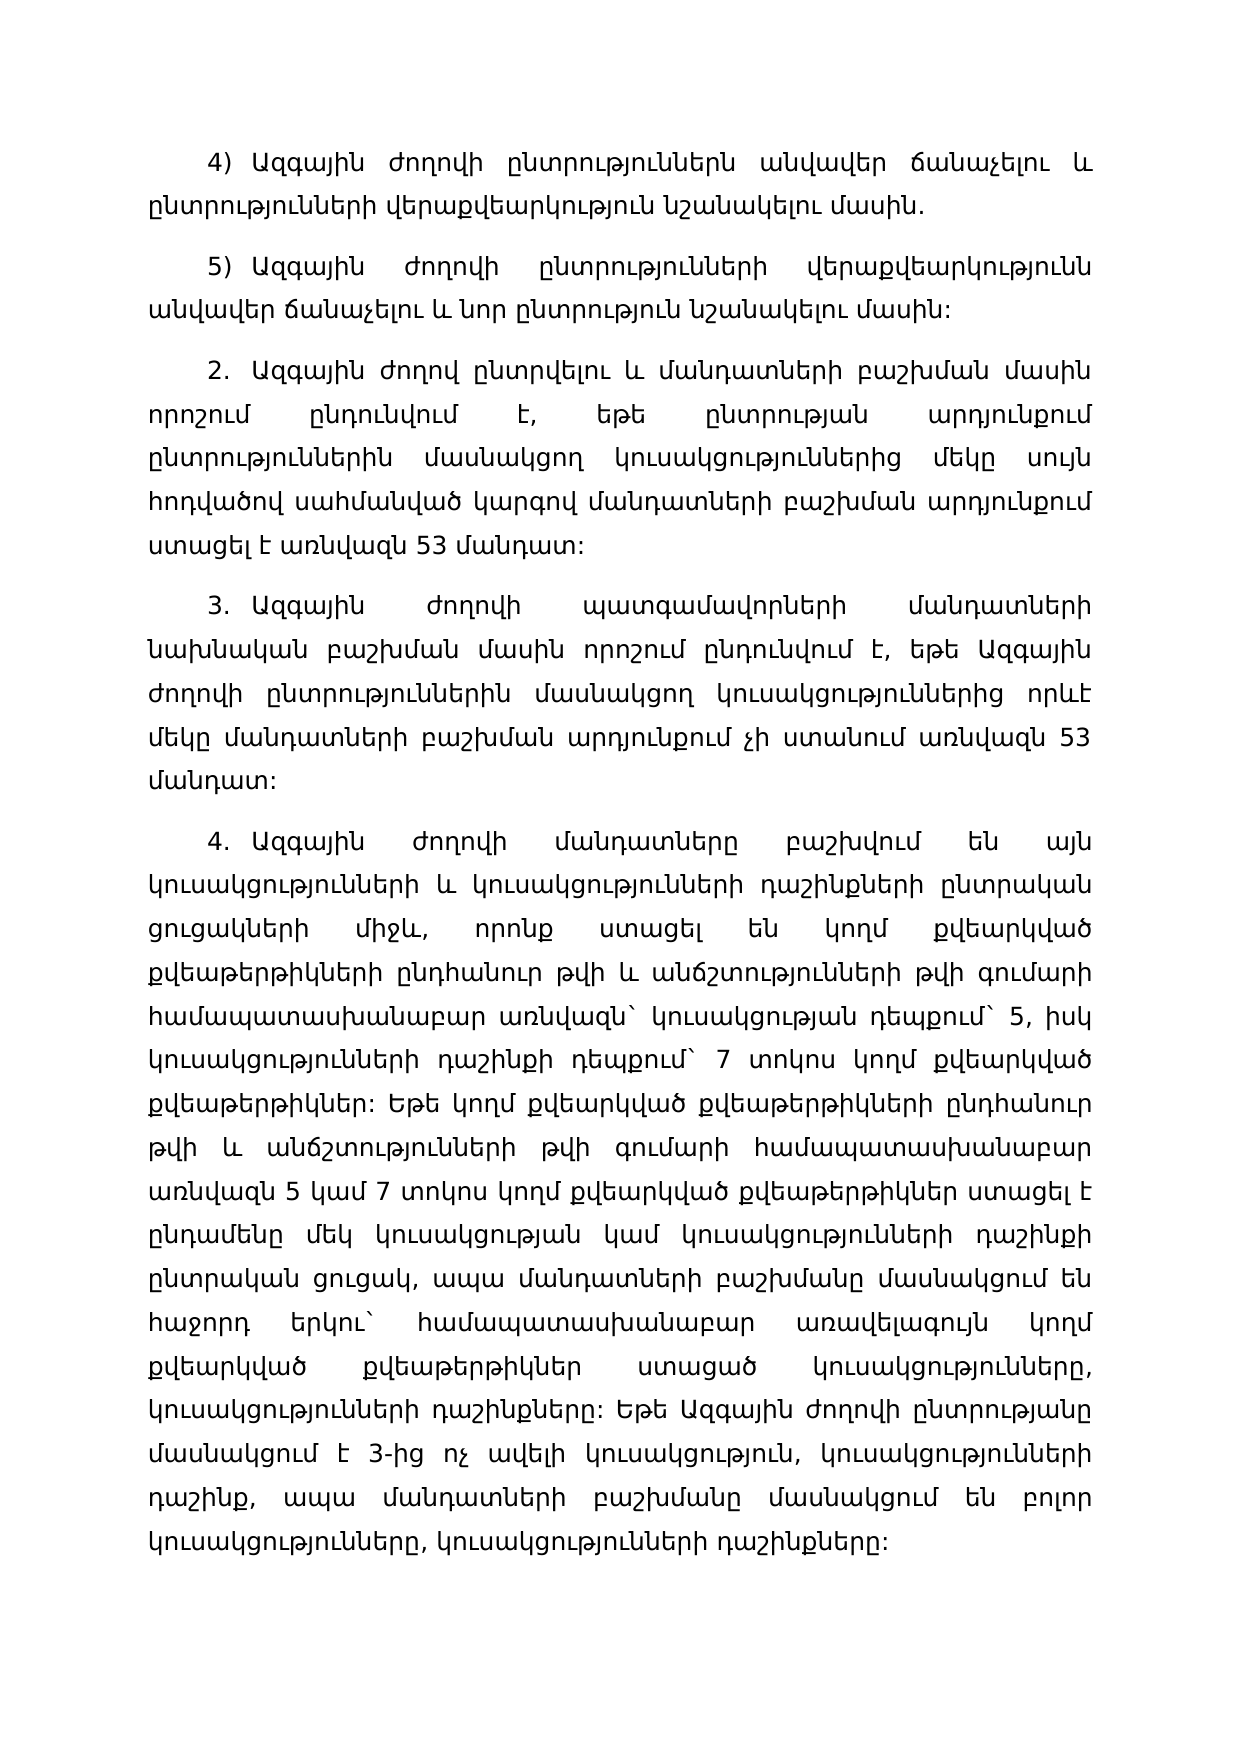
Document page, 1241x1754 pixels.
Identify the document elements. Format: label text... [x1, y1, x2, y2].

text 4. Ազգային ժողովի մանդատները բաշխվում են այն կուսակցությունների և կուսակցությունների դաշինքների ընտրական ցուցակների միջև, որոնք ստացել են կողմ քվեարկված քվեաթերթիկների ընդհանուր թվի և անճշտությունների թվի գումարի համապատասխանաբար առնվազն` կուսակցության դեպքում` 5, իսկ կուսակցությունների դաշինքի դեպքում` 7 տոկոս կողմ քվեարկված քվեաթերթիկներ: Եթե կողմ քվեարկված քվեաթերթիկների ընդհանուր թվի և անճշտությունների թվի գումարի համապատասխանաբար առնվազն 5 կամ 7 տոկոս կողմ քվեարկված քվեաթերթիկներ ստացել է ընդամենը մեկ կուսակցության կամ կուսակցությունների դաշինքի ընտրական ցուցակ, ապա մանդատների բաշխմանը մասնակցում են հաջորդ երկու` համապատասխանաբար առավելագույն կողմ քվեարկված քվեաթերթիկներ ստացած կուսակցությունները, կուսակցությունների դաշինքները: Եթե Ազգային ժողովի ընտրությանը մասնակցում է 3-ից ոչ ավելի կուսակցություն, կուսակցությունների դաշինք, ապա մանդատների բաշխմանը մասնակցում են բոլոր կուսակցությունները, կուսակցությունների դաշինքները: [148, 827, 1092, 1556]
text 3. Ազգային ժողովի պատգամավորների մանդատների նախնական բաշխման մասին որոշում ընդունվում է, եթե Ազգային ժողովի ընտրություններին մասնակցող կուսակցություններից որևէ մեկը մանդատների բաշխման արդյունքում չի ստանում առնվազն 53 մանդատ: [148, 591, 1092, 796]
text 5) Ազգային ժողովի ընտրությունների վերաքվեարկությունն անվավեր ճանաչելու և նոր ընտրություն նշանակելու մասին: [148, 252, 1092, 325]
text 4) Ազգային ժողովի ընտրություններն անվավեր ճանաչելու և ընտրությունների վերաքվեարկություն նշանակելու մասին. [148, 148, 1092, 221]
text 2. Ազգային ժողով ընտրվելու և մանդատների բաշխման մասին որոշում ընդունվում է, եթե ընտրության արդյունքում ընտրություններին մասնակցող կուսակցություններից մեկը սույն հոդվածով սահմանված կարգով մանդատների բաշխման արդյունքում ստացել է առնվազն 53 մանդատ: [148, 356, 1092, 560]
